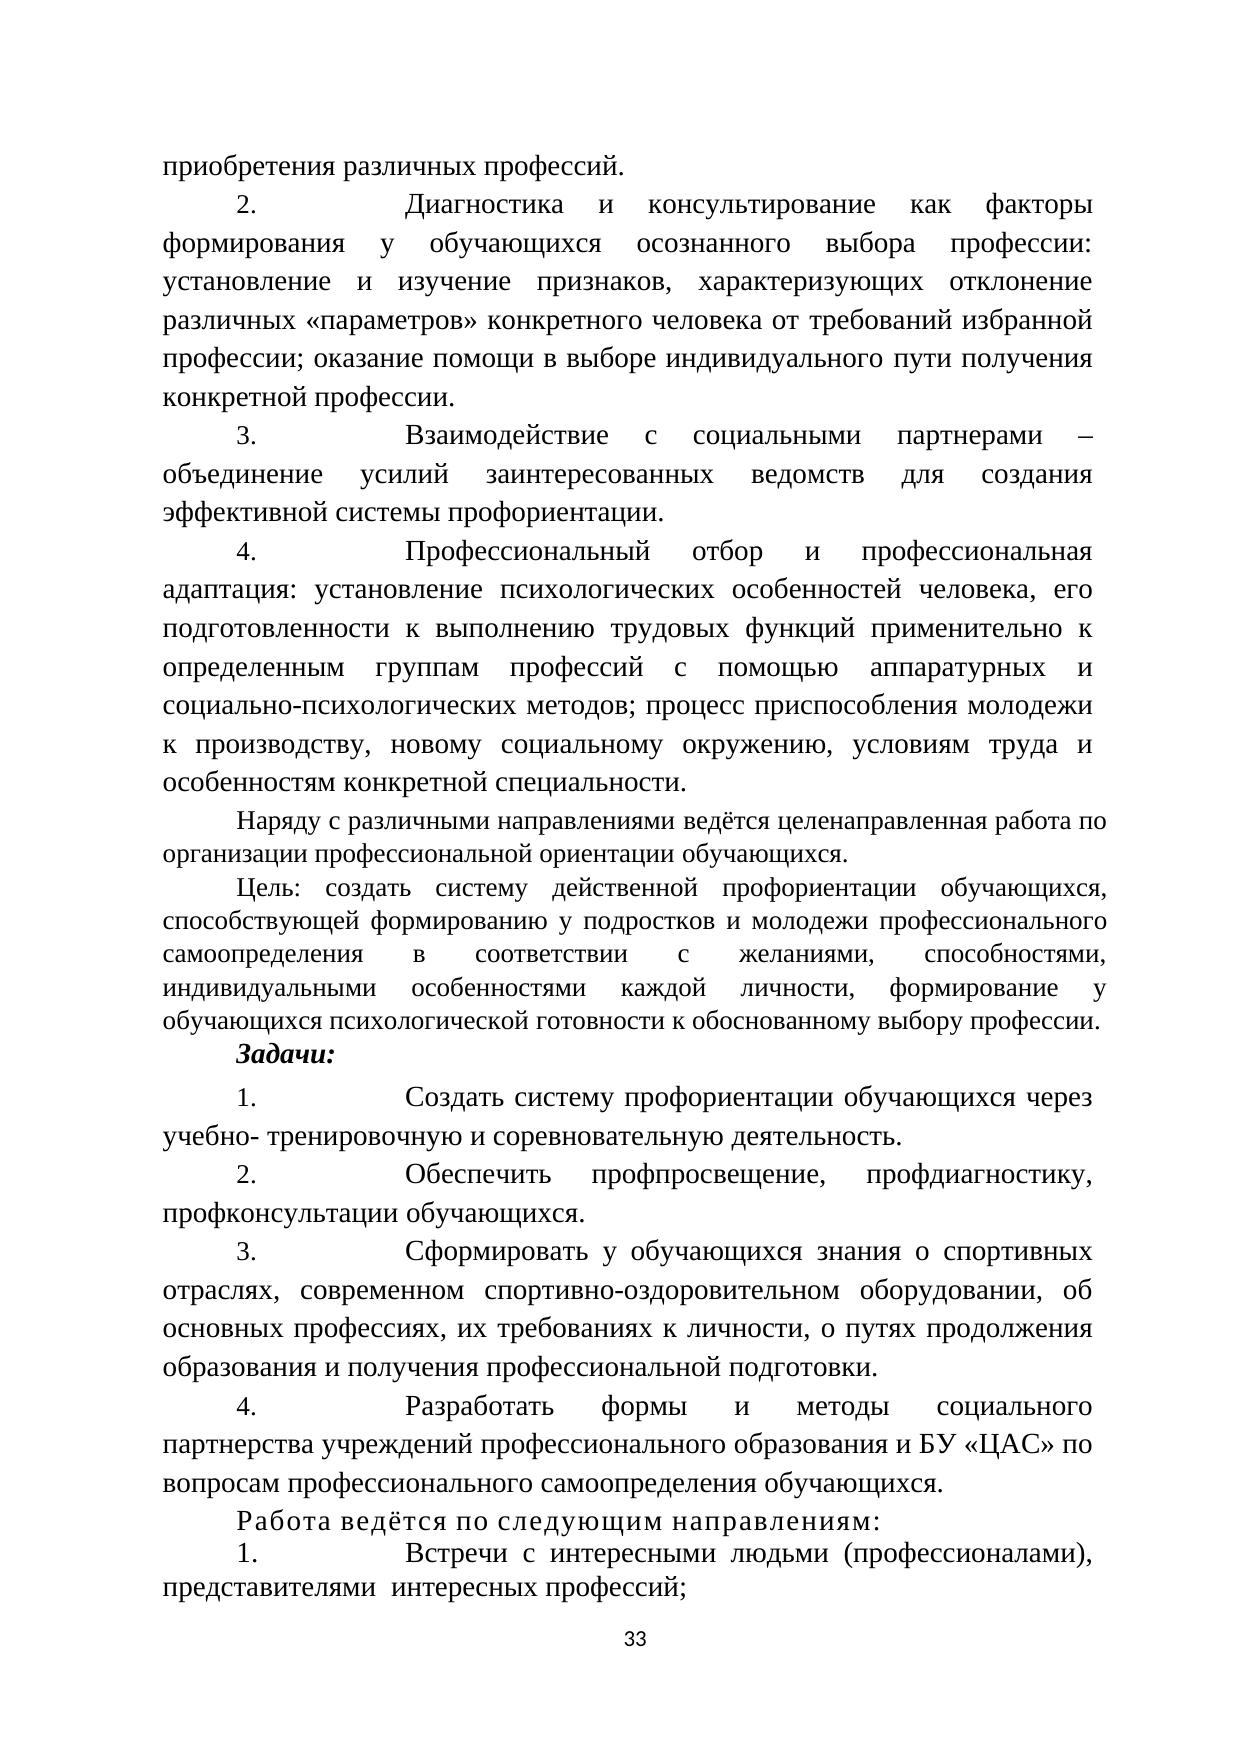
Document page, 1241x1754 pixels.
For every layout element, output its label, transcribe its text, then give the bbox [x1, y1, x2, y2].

list Разработать формы и методы социального партнерства учреждений профессионального образования и БУ «ЦАС» по вопросам профессионального самоопределения обучающихся. [162, 1388, 1093, 1498]
list Диагностика и консультирование как факторы формирования у обучающихся осознанного выбора профессии: установление и изучение признаков, характеризующих отклонение различных «параметров» конкретного человека от требований избранной профессии; оказание помощи в выборе индивидуального пути получения конкретной профессии. [162, 186, 1093, 412]
text Работа ведётся по следующим направлениям: [162, 1511, 1093, 1535]
list Встречи с интересными людьми (профессионалами), представителями интересных профессий; [162, 1536, 1093, 1603]
list Сформировать у обучающихся знания о спортивных отраслях, современном спортивно-оздоровительном оборудовании, об основных профессиях, их требованиях к личности, о путях продолжения образования и получения профессиональной подготовки. [162, 1233, 1093, 1383]
list Профессиональный отбор и профессиональная адаптация: установление психологических особенностей человека, его подготовленности к выполнению трудовых функций применительно к определенным группам профессий с помощью аппаратурных и социально-психологических методов; процесс приспособления молодежи к производству, новому социальному окружению, условиям труда и особенностям конкретной специальности. [162, 533, 1093, 798]
text Наряду с различными направлениями ведётся целенаправленная работа по организации профессиональной ориентации обучающихся. [162, 803, 1107, 869]
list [162, 148, 1093, 181]
list Обеспечить профпросвещение, профдиагностику, профконсультации обучающихся. [162, 1156, 1093, 1228]
text Задачи: [162, 1036, 1093, 1070]
list Взаимодействие с социальными партнерами – объединение усилий заинтересованных ведомств для создания эффективной системы профориентации. [162, 417, 1093, 528]
list Создать систему профориентации обучающихся через учебно- тренировочную и соревновательную деятельность. [162, 1079, 1093, 1151]
text Цель: создать систему действенной профориентации обучающихся, способствующей формированию у подростков и молодежи профессионального самоопределения в соответствии с желаниями, способностями, индивидуальными особенностями каждой личности, формирование у обучающихся психологической готовности к обоснованному выбору профессии. [162, 869, 1107, 1036]
